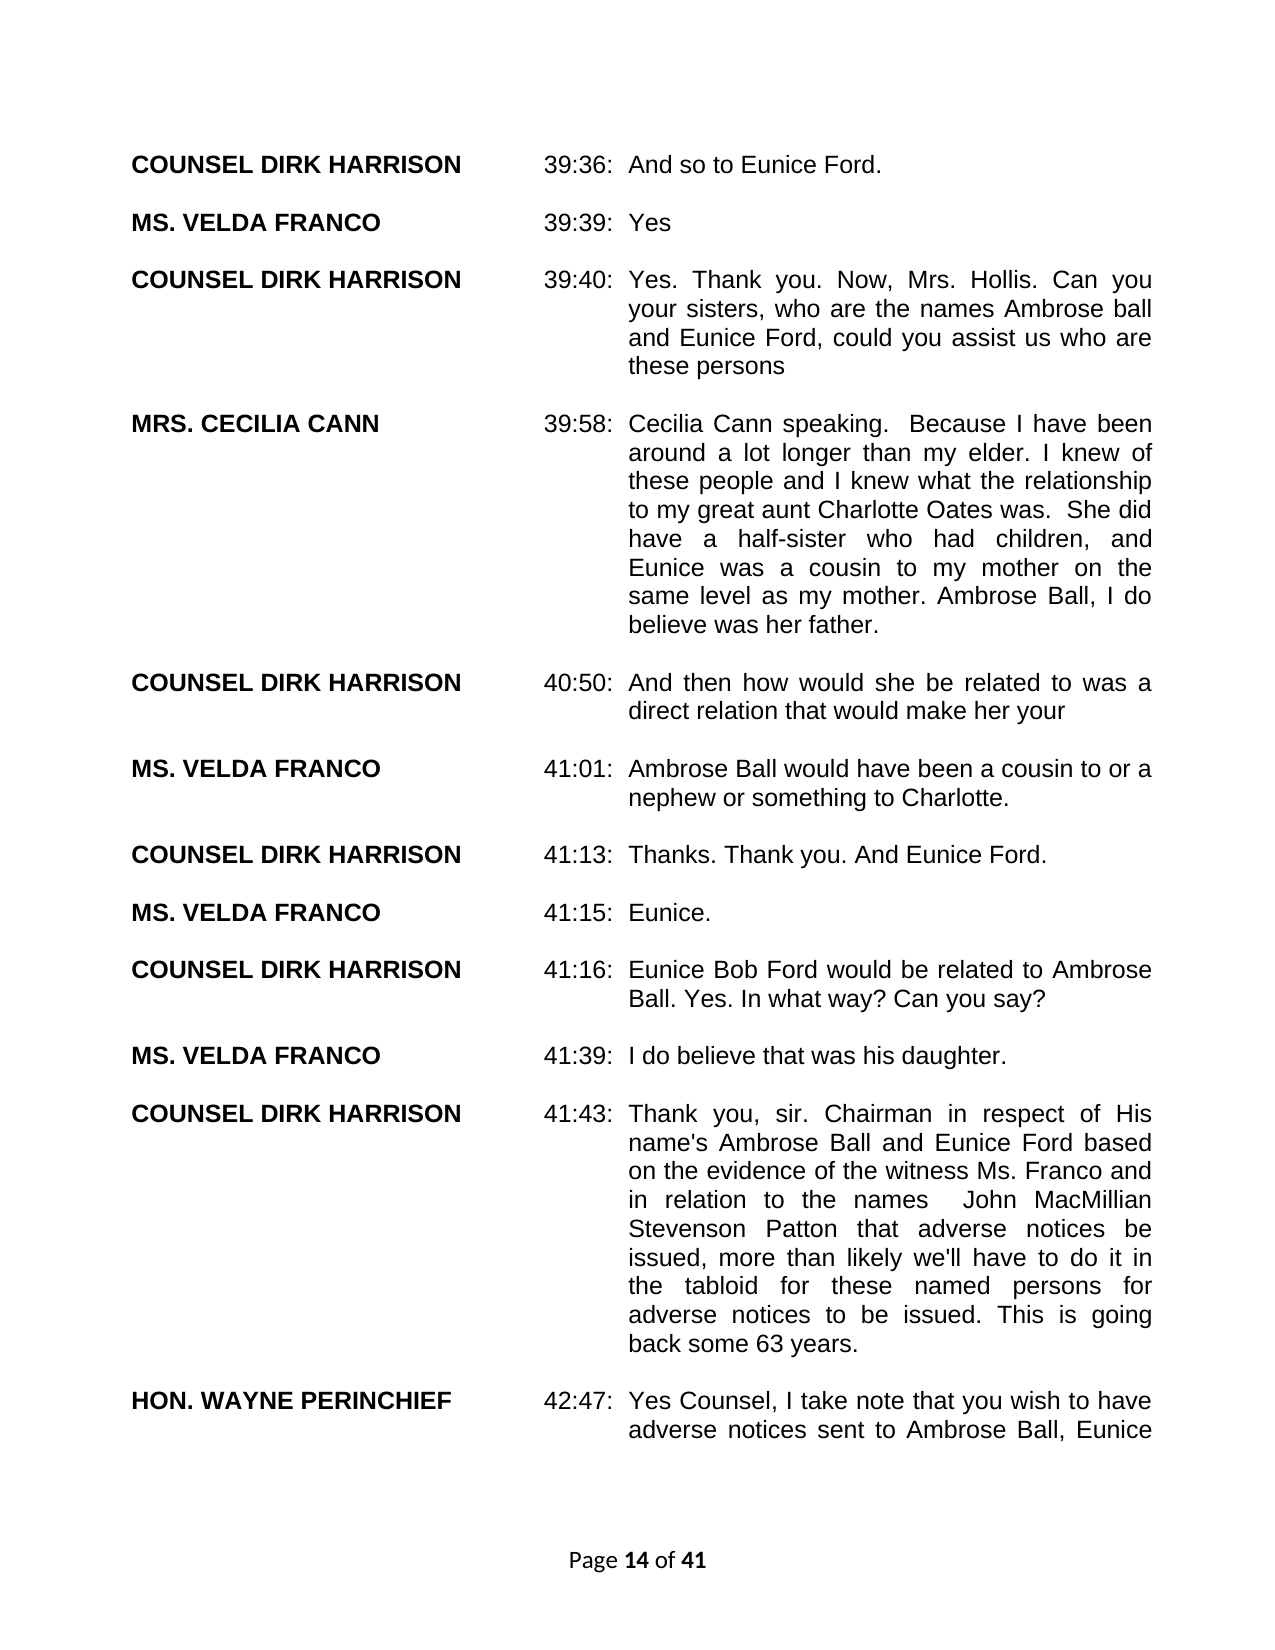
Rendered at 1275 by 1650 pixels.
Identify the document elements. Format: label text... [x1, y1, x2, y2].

text COUNSEL DIRK HARRISON 39:40: Yes. Thank you. Now, Mrs. Hollis. Can you your sisters, who are the names Ambrose ball and Eunice Ford, could you assist us who are these persons [131, 265, 1153, 380]
text MS. VELDA FRANCO 41:15: Eunice. [131, 897, 1153, 926]
text COUNSEL DIRK HARRISON 40:50: And then how would she be related to was a direct relation that would make her your [131, 667, 1153, 725]
text COUNSEL DIRK HARRISON 41:16: Eunice Bob Ford would be related to Ambrose Ball. Yes. In what way? Can you say? [131, 955, 1153, 1012]
text COUNSEL DIRK HARRISON 41:13: Thanks. Thank you. And Eunice Ford. [131, 840, 1153, 869]
text MS. VELDA FRANCO 41:01: Ambrose Ball would have been a cousin to or a nephew or something to Charlotte. [131, 754, 1153, 811]
text MS. VELDA FRANCO 39:39: Yes [131, 207, 1153, 236]
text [131, 1386, 1153, 1444]
text MS. VELDA FRANCO 41:39: I do believe that was his daughter. [131, 1041, 1153, 1070]
text COUNSEL DIRK HARRISON 41:43: Thank you, sir. Chairman in respect of His name's Ambrose Ball and Eunice Ford based on the evidence of the witness Ms. Franco and in relation to the names John MacMillian Stevenson Patton that adverse notices be issued, more than likely we'll have to do it in the tabloid for these named persons for adverse notices to be issued. This is going back some 63 years. [131, 1099, 1153, 1357]
text COUNSEL DIRK HARRISON 39:36: And so to Eunice Ford. [131, 150, 1153, 179]
text MRS. CECILIA CANN 39:58: Cecilia Cann speaking. Because I have been around a lot longer than my elder. I knew of these people and I knew what the relationship to my great aunt Charlotte Oates was. She did have a half-sister who had children, and Eunice was a cousin to my mother on the same level as my mother. Ambrose Ball, I do believe was her father. [131, 409, 1153, 639]
